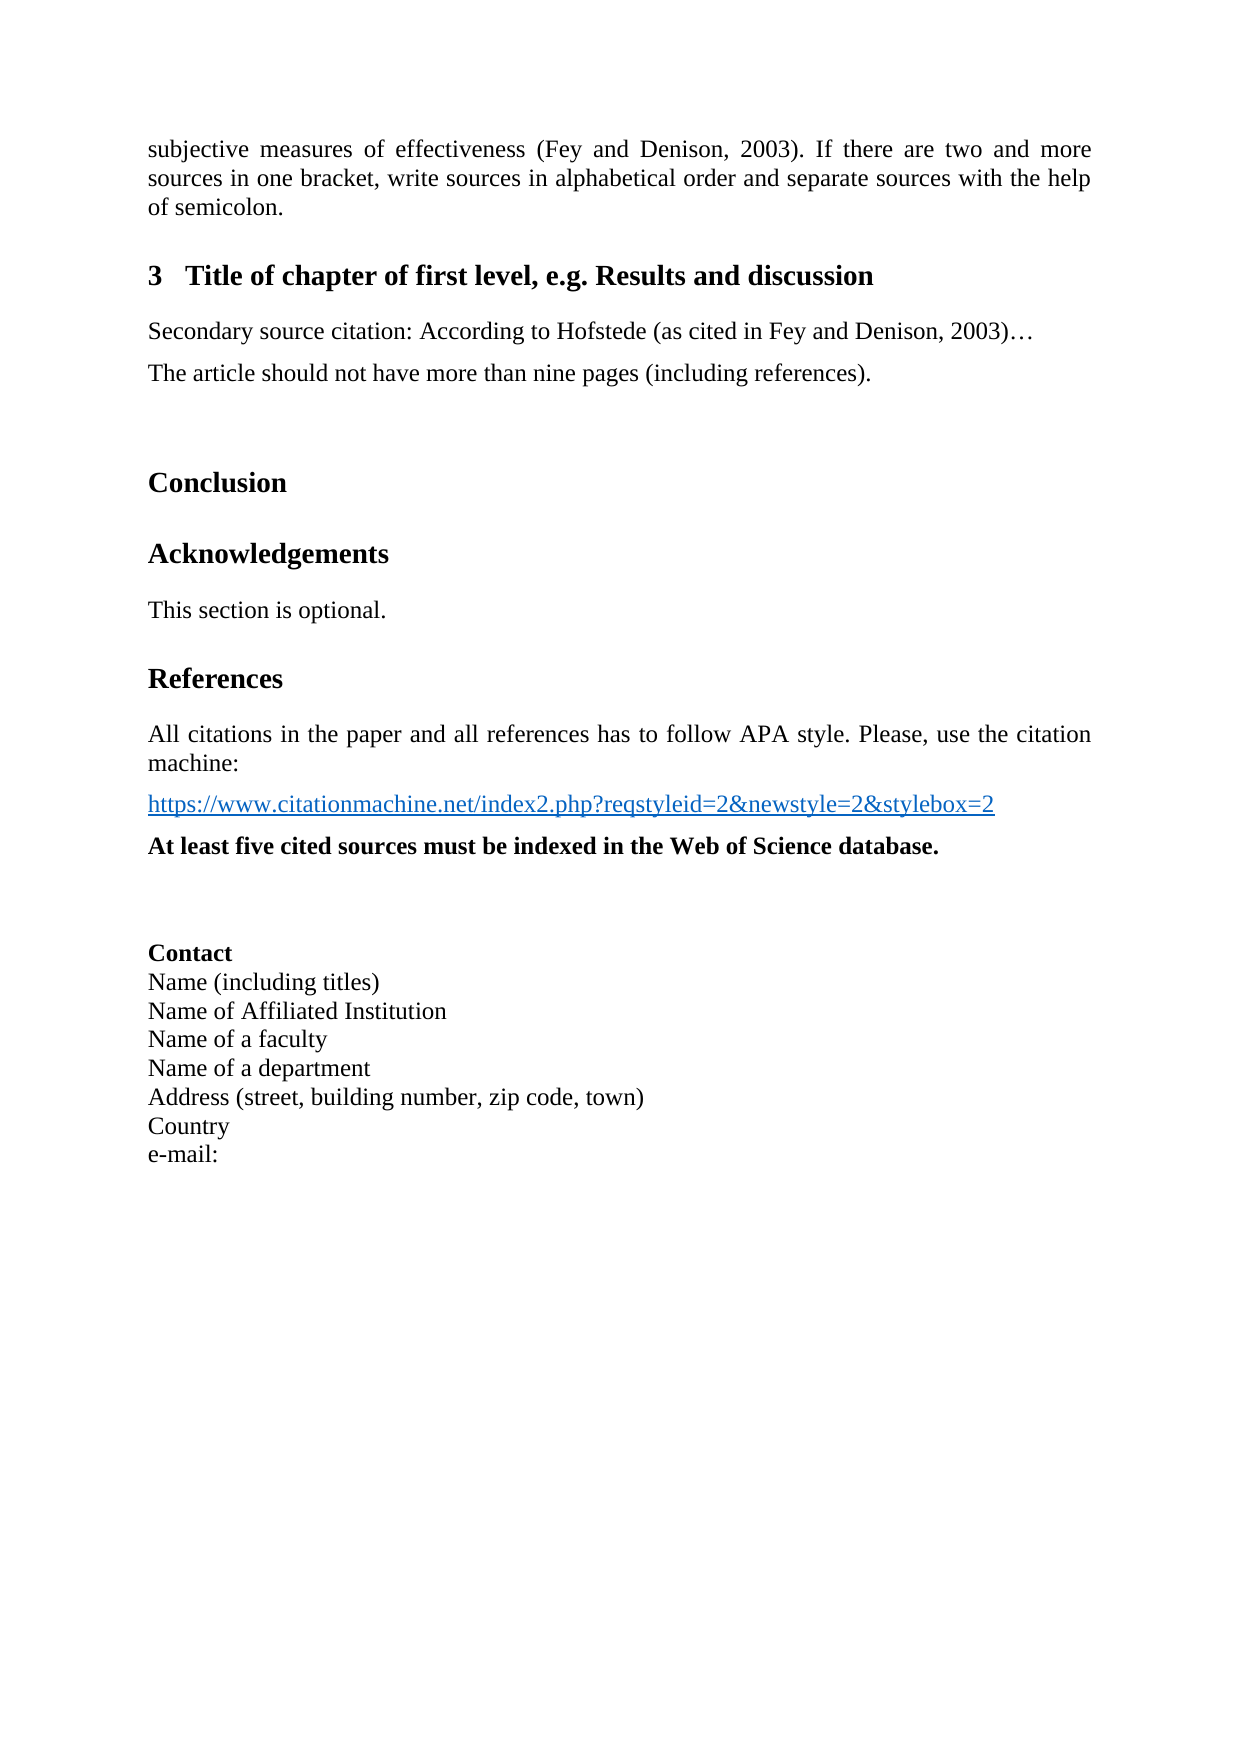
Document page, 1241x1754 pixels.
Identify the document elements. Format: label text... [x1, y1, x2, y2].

text The article should not have more than nine pages (including references). [148, 358, 1092, 386]
text Address (street, building number, zip code, town) [148, 1082, 1092, 1111]
text All citations in the paper and all references has to follow APA style. Please, use the citation machine: [148, 719, 1092, 777]
subtitle Title of chapter of first level, e.g. Results and discussion [148, 258, 1092, 291]
text Name (including titles) [148, 967, 1092, 996]
text References [148, 661, 1092, 694]
text Acknowledgements [148, 536, 1092, 570]
text Conclusion [148, 465, 1092, 499]
text At least five cited sources must be indexed in the Web of Science database. [148, 831, 1092, 859]
text Name of a faculty [148, 1024, 1092, 1053]
text e-mail: [148, 1139, 1092, 1168]
text https://www.citationmachine.net/index2.php?reqstyleid=2&newstyle=2&stylebox=2 [148, 789, 1092, 818]
text Name of Affiliated Institution [148, 996, 1092, 1024]
subtitle Contact [148, 938, 1092, 967]
text Secondary source citation: According to Hofstede (as cited in Fey and Denison, 2003)… [148, 316, 1092, 345]
text Country [148, 1111, 1092, 1139]
text Name of a department [148, 1053, 1092, 1082]
text This section is optional. [148, 595, 1092, 623]
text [148, 134, 1092, 220]
